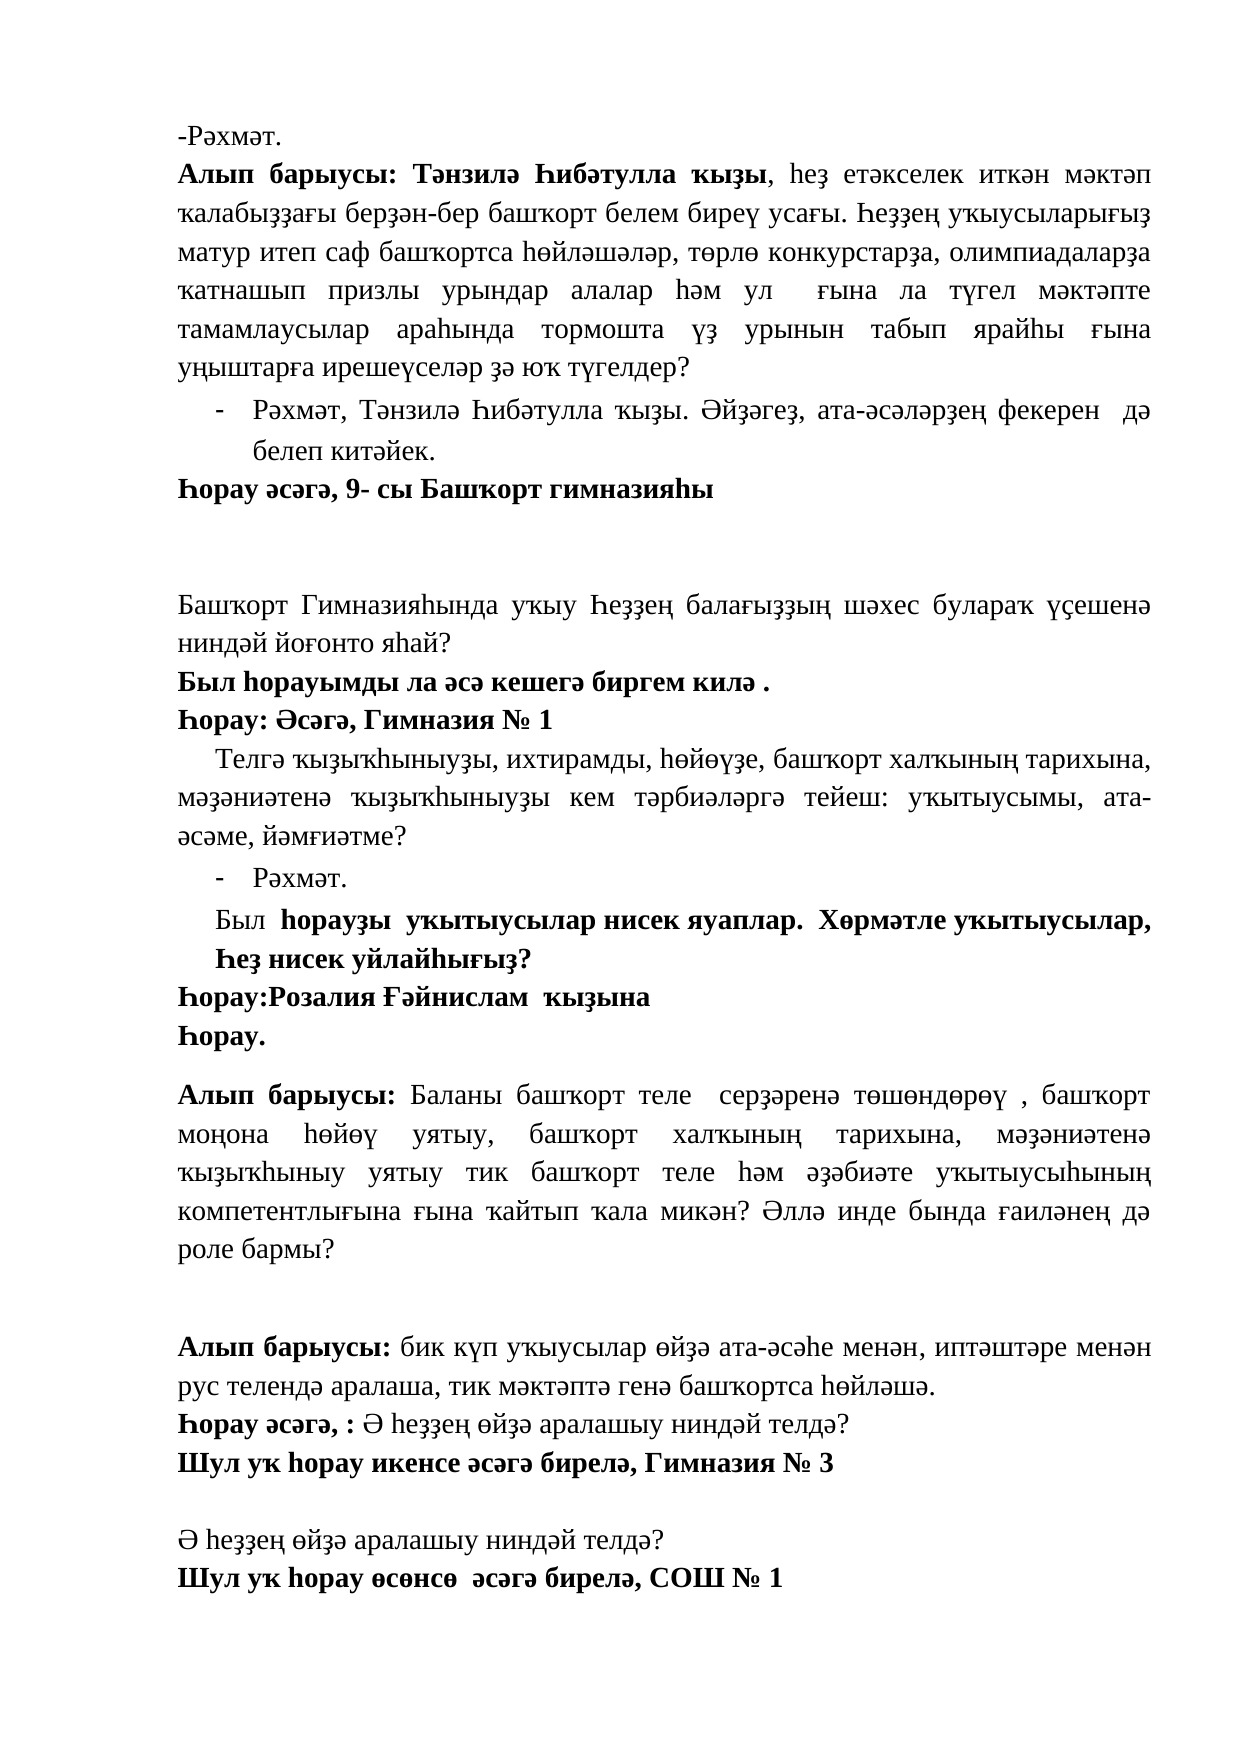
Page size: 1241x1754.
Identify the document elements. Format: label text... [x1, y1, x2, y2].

text Ә һеҙҙең өйҙә аралашыу ниндәй телдә? [177, 1522, 1152, 1556]
text Һорау әсәгә, : Ә һеҙҙең өйҙә аралашыу ниндәй телдә? [177, 1406, 1152, 1440]
text Шул уҡ һорау икенсе әсәгә бирелә, Гимназия № 3 [177, 1445, 1152, 1478]
text Шул уҡ һорау өсөнсө әсәгә бирелә, СОШ № 1 [177, 1561, 1152, 1594]
text -Рәхмәт. [177, 118, 1152, 152]
text Һорау. [177, 1018, 1152, 1051]
text Был һорауҙы уҡытыусылар нисек яуаплар. Хөрмәтле уҡытыусылар, Һеҙ нисек уйлайһығыҙ? [215, 902, 1152, 974]
text Һорау әсәгә, 9- сы Башҡорт гимназияһы [177, 471, 1152, 505]
text Һорау:Розалия Ғәйнислам ҡыҙына [177, 979, 1152, 1013]
text Башҡорт Гимназияһында уҡыу Һеҙҙең балағыҙҙың шәхес булараҡ үҫешенә ниндәй йоғонто яһай? [177, 587, 1152, 659]
text Был һорауымды ла әсә кешегә биргем килә . [177, 664, 1152, 697]
text Алып барыусы: Тәнзилә Һибәтулла ҡыҙы, һеҙ етәкселек иткән мәктәп ҡалабыҙҙағы берҙән-бер башҡорт белем биреү усағы. Һеҙҙең уҡыусыларығыҙ матур итеп саф башҡортса һөйләшәләр, төрлө конкурстарҙа, олимпиадаларҙа ҡатнашып призлы урындар алалар һәм ул ғына ла түгел мәктәпте тамамлаусылар араһында тормошта үҙ урынын табып ярайһы ғына уңыштарға ирешеүселәр ҙә юҡ түгелдер? [177, 157, 1152, 383]
text Телгә ҡыҙыҡһыныуҙы, ихтирамды, һөйөүҙе, башҡорт халҡының тарихына, мәҙәниәтенә ҡыҙыҡһыныуҙы кем тәрбиәләргә тейеш: уҡытыусымы, ата-әсәме, йәмғиәтме? [177, 741, 1152, 852]
list Рәхмәт. [215, 857, 1152, 896]
text Һорау: Әсәгә, Гимназия № 1 [177, 702, 1152, 736]
text Алып барыусы: Баланы башҡорт теле серҙәренә төшөндөрөү , башҡорт моңона һөйөү уятыу, башҡорт халҡының тарихына, мәҙәниәтенә ҡыҙыҡһыныу уятыу тик башҡорт теле һәм әҙәбиәте уҡытыусыһының компетентлығына ғына ҡайтып ҡала микән? Әллә инде бында ғаиләнең дә роле бармы? [177, 1077, 1152, 1265]
text Алып барыусы: бик күп уҡыусылар өйҙә ата-әсәһе менән, иптәштәре менән рус телендә аралаша, тик мәктәптә генә башҡортса һөйләшә. [177, 1329, 1152, 1401]
list Рәхмәт, Тәнзилә Һибәтулла ҡыҙы. Әйҙәгеҙ, ата-әсәләрҙең фекерен дә белеп китәйек. [215, 388, 1152, 466]
